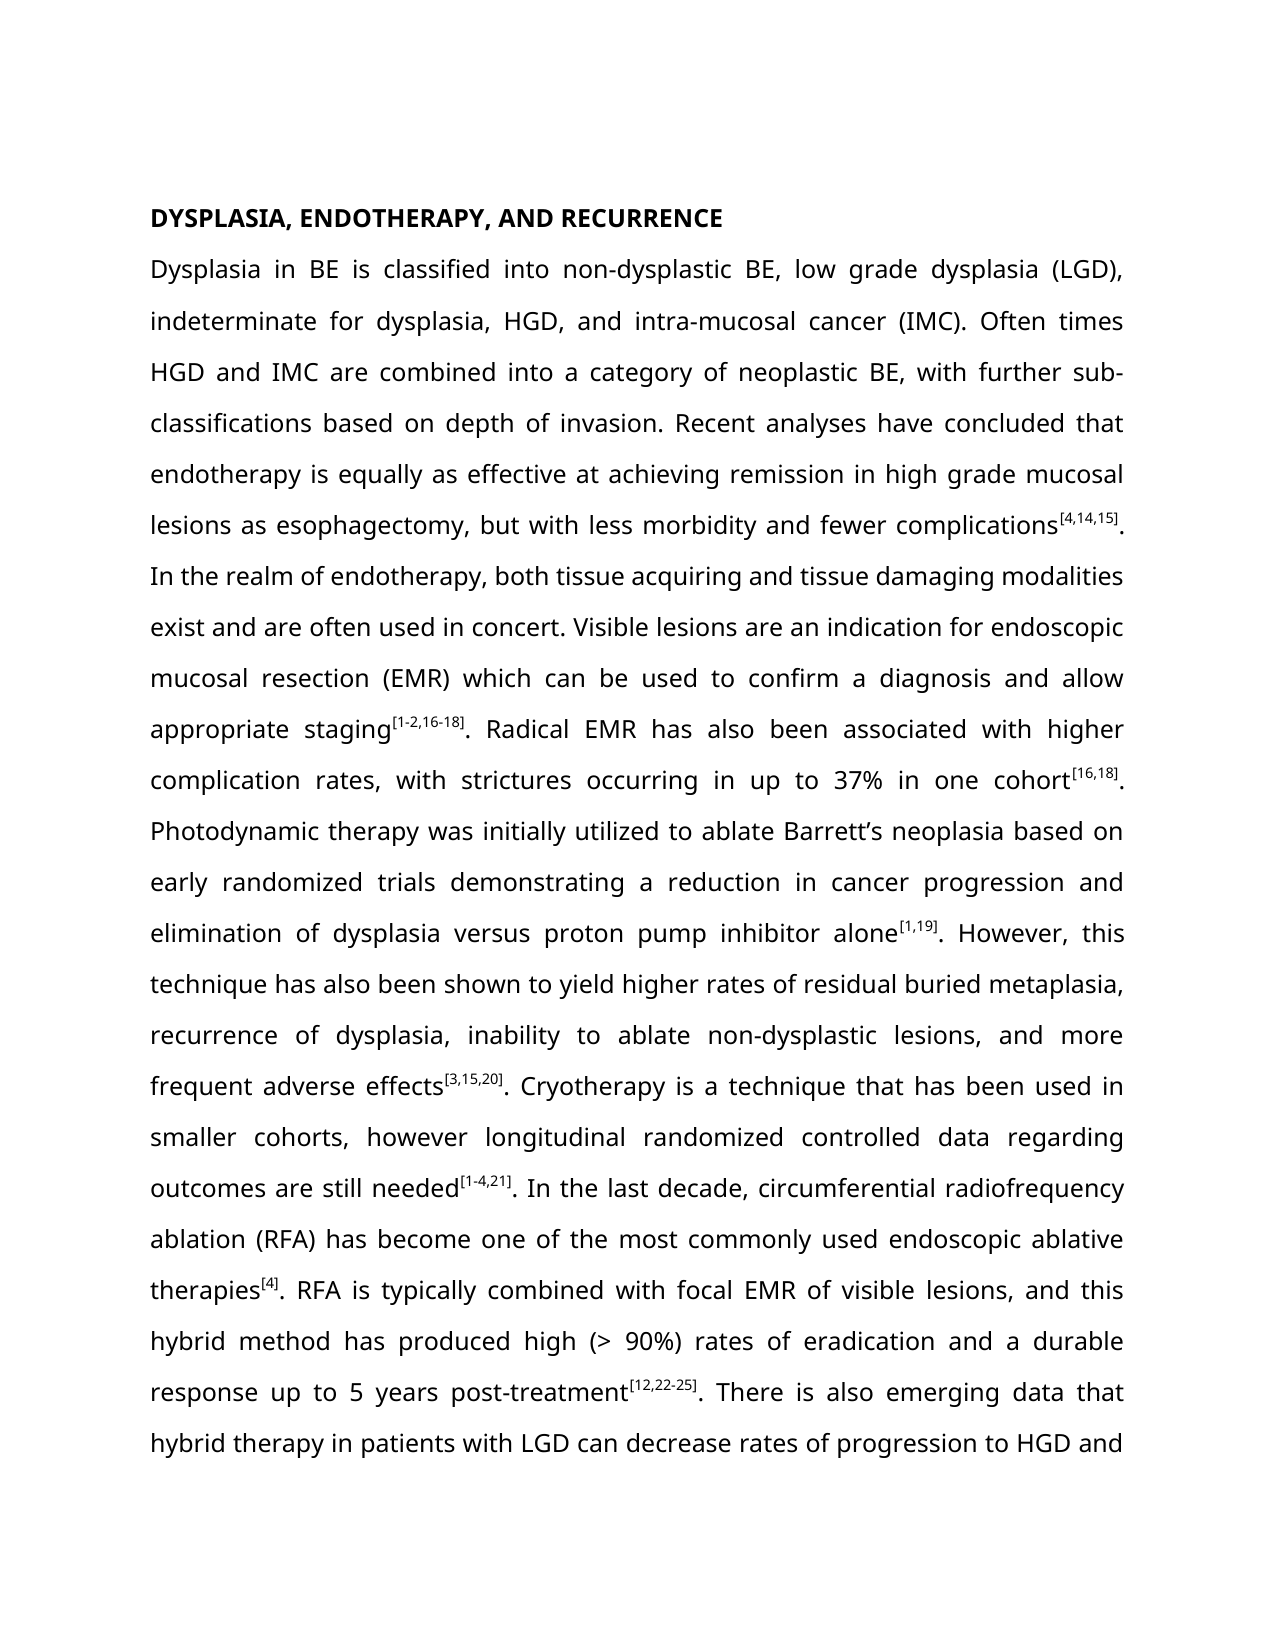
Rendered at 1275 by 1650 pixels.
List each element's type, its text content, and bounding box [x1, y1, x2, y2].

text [150, 252, 1125, 1460]
text Dysplasia, endotherapy, and recurrence [150, 201, 1125, 235]
